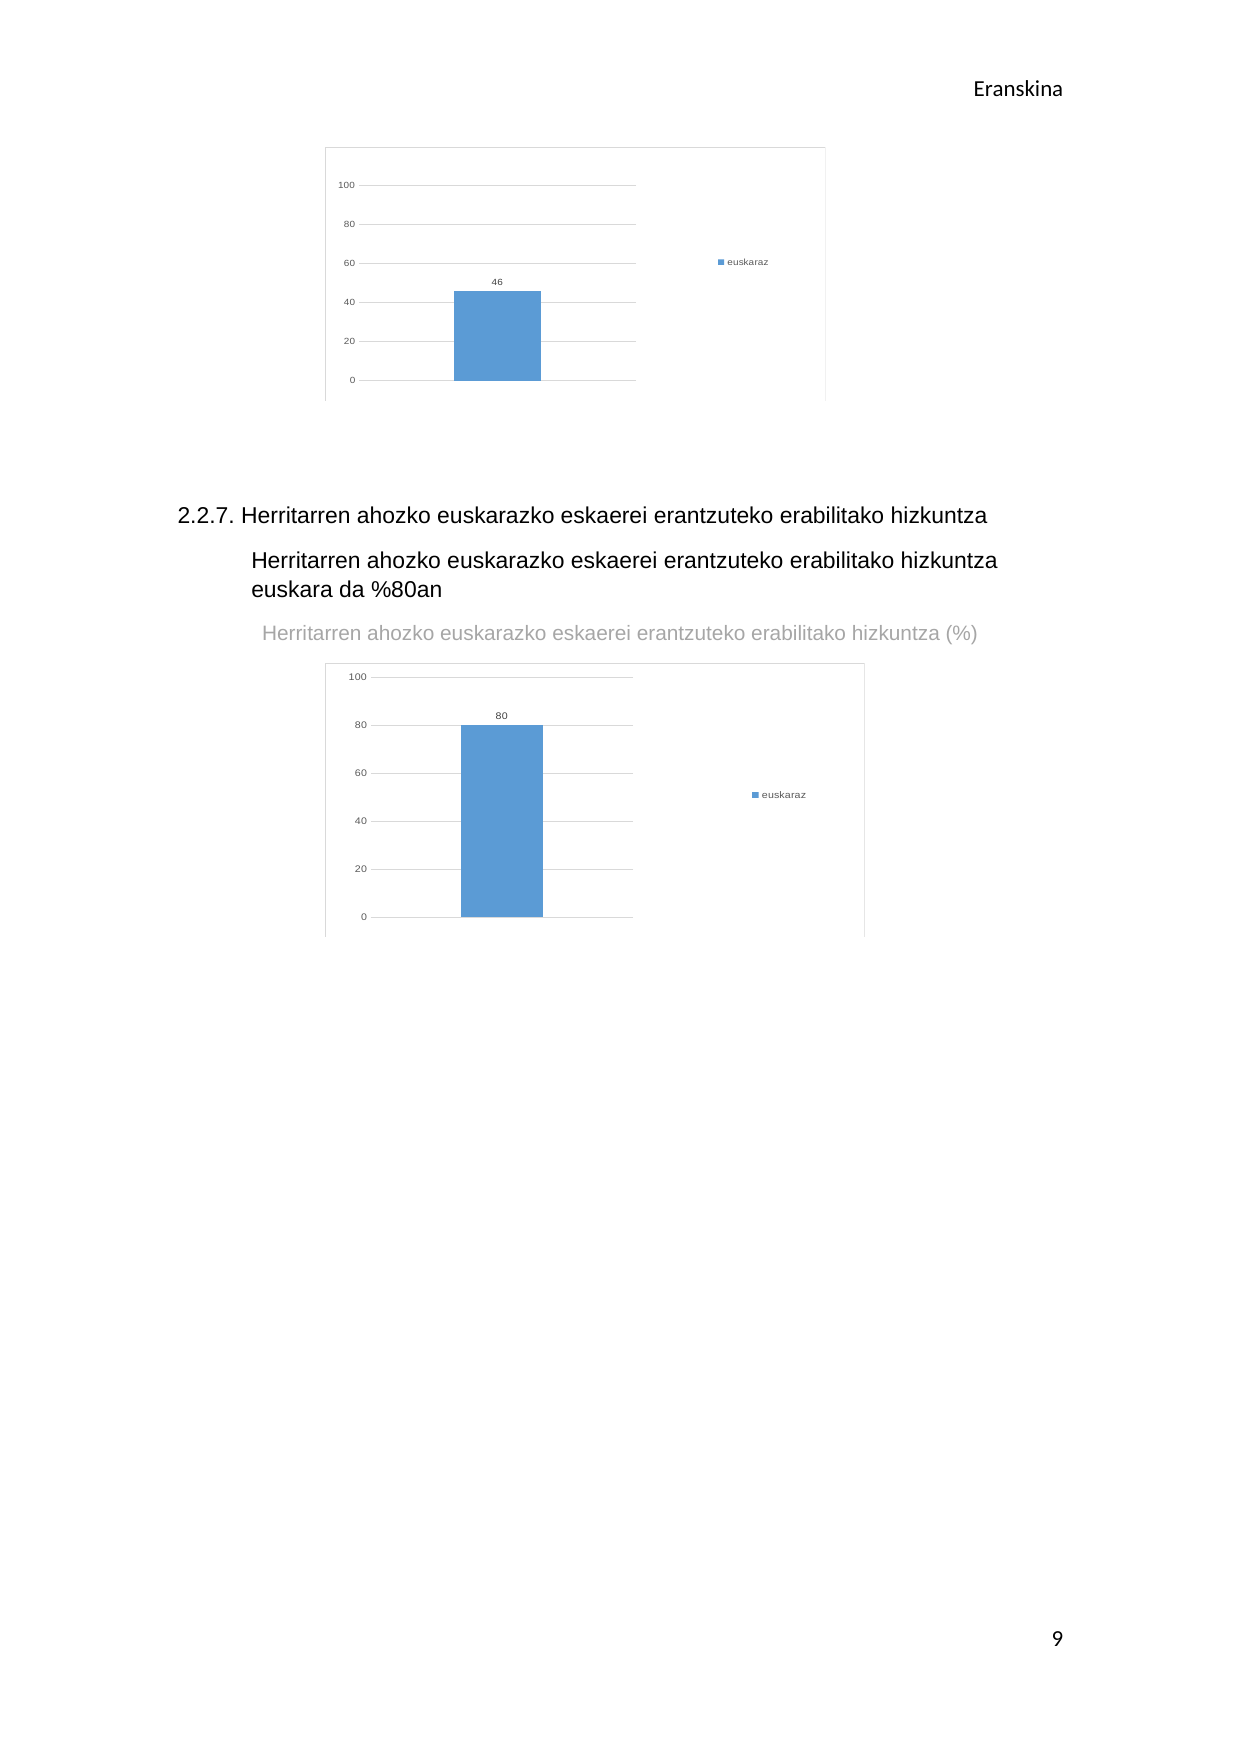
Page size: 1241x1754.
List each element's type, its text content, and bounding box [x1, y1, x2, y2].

text 2.2.7. Herritarren ahozko euskarazko eskaerei erantzuteko erabilitako hizkuntza [177, 502, 1063, 529]
text Herritarren ahozko euskarazko eskaerei erantzuteko erabilitako hizkuntza (%) [177, 621, 1063, 645]
text Herritarren ahozko euskarazko eskaerei erantzuteko erabilitako hizkuntza euskara da %80an [251, 547, 1063, 602]
